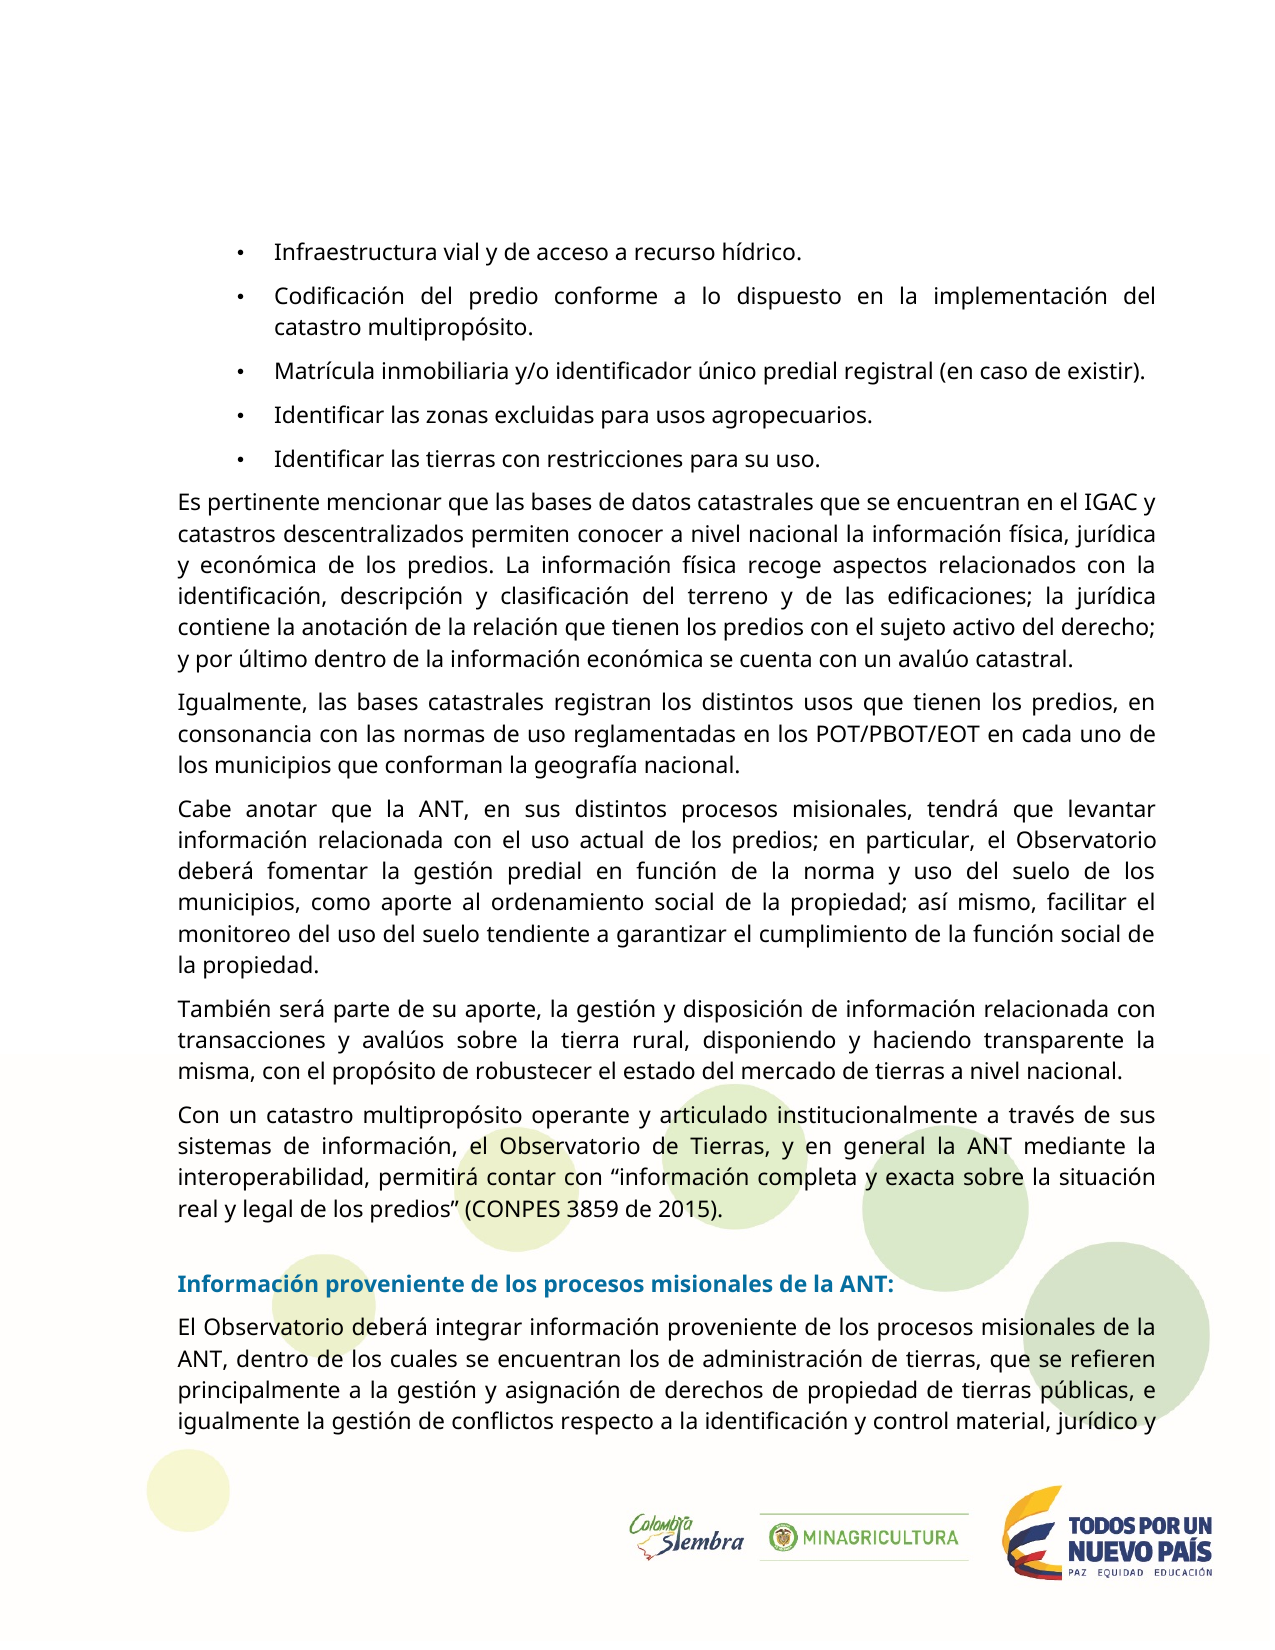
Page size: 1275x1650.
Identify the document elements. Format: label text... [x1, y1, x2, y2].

picture [0, 1054, 1270, 1641]
text Es pertinente mencionar que las bases de datos catastrales que se encuentran en el IGAC y catastros descentralizados permiten conocer a nivel nacional la información física, jurídica y económica de los predios. La información física recoge aspectos relacionados con la identificación, descripción y clasificación del terreno y de las edificaciones; la jurídica contiene la anotación de la relación que tienen los predios con el sujeto activo del derecho; y por último dentro de la información económica se cuenta con un avalúo catastral. [177, 486, 1157, 674]
list Infraestructura vial y de acceso a recurso hídrico. [236, 236, 1157, 267]
list Codificación del predio conforme a lo dispuesto en la implementación del catastro multipropósito. [236, 280, 1157, 342]
list Matrícula inmobiliaria y/o identificador único predial registral (en caso de existir). [236, 355, 1157, 386]
text Con un catastro multipropósito operante y articulado institucionalmente a través de sus sistemas de información, el Observatorio de Tierras, y en general la ANT mediante la interoperabilidad, permitirá contar con “información completa y exacta sobre la situación real y legal de los predios” (CONPES 3859 de 2015). [177, 1099, 1157, 1224]
text También será parte de su aporte, la gestión y disposición de información relacionada con transacciones y avalúos sobre la tierra rural, disponiendo y haciendo transparente la misma, con el propósito de robustecer el estado del mercado de tierras a nivel nacional. [177, 992, 1157, 1086]
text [177, 1311, 1157, 1436]
text Igualmente, las bases catastrales registran los distintos usos que tienen los predios, en consonancia con las normas de uso reglamentadas en los POT/PBOT/EOT en cada uno de los municipios que conforman la geografía nacional. [177, 686, 1157, 780]
text Información proveniente de los procesos misionales de la ANT: [177, 1267, 1157, 1299]
text Cabe anotar que la ANT, en sus distintos procesos misionales, tendrá que levantar información relacionada con el uso actual de los predios; en particular, el Observatorio deberá fomentar la gestión predial en función de la norma y uso del suelo de los municipios, como aporte al ordenamiento social de la propiedad; así mismo, facilitar el monitoreo del uso del suelo tendiente a garantizar el cumplimiento de la función social de la propiedad. [177, 792, 1157, 980]
list Identificar las zonas excluidas para usos agropecuarios. [236, 399, 1157, 430]
list Identificar las tierras con restricciones para su uso. [236, 442, 1157, 474]
